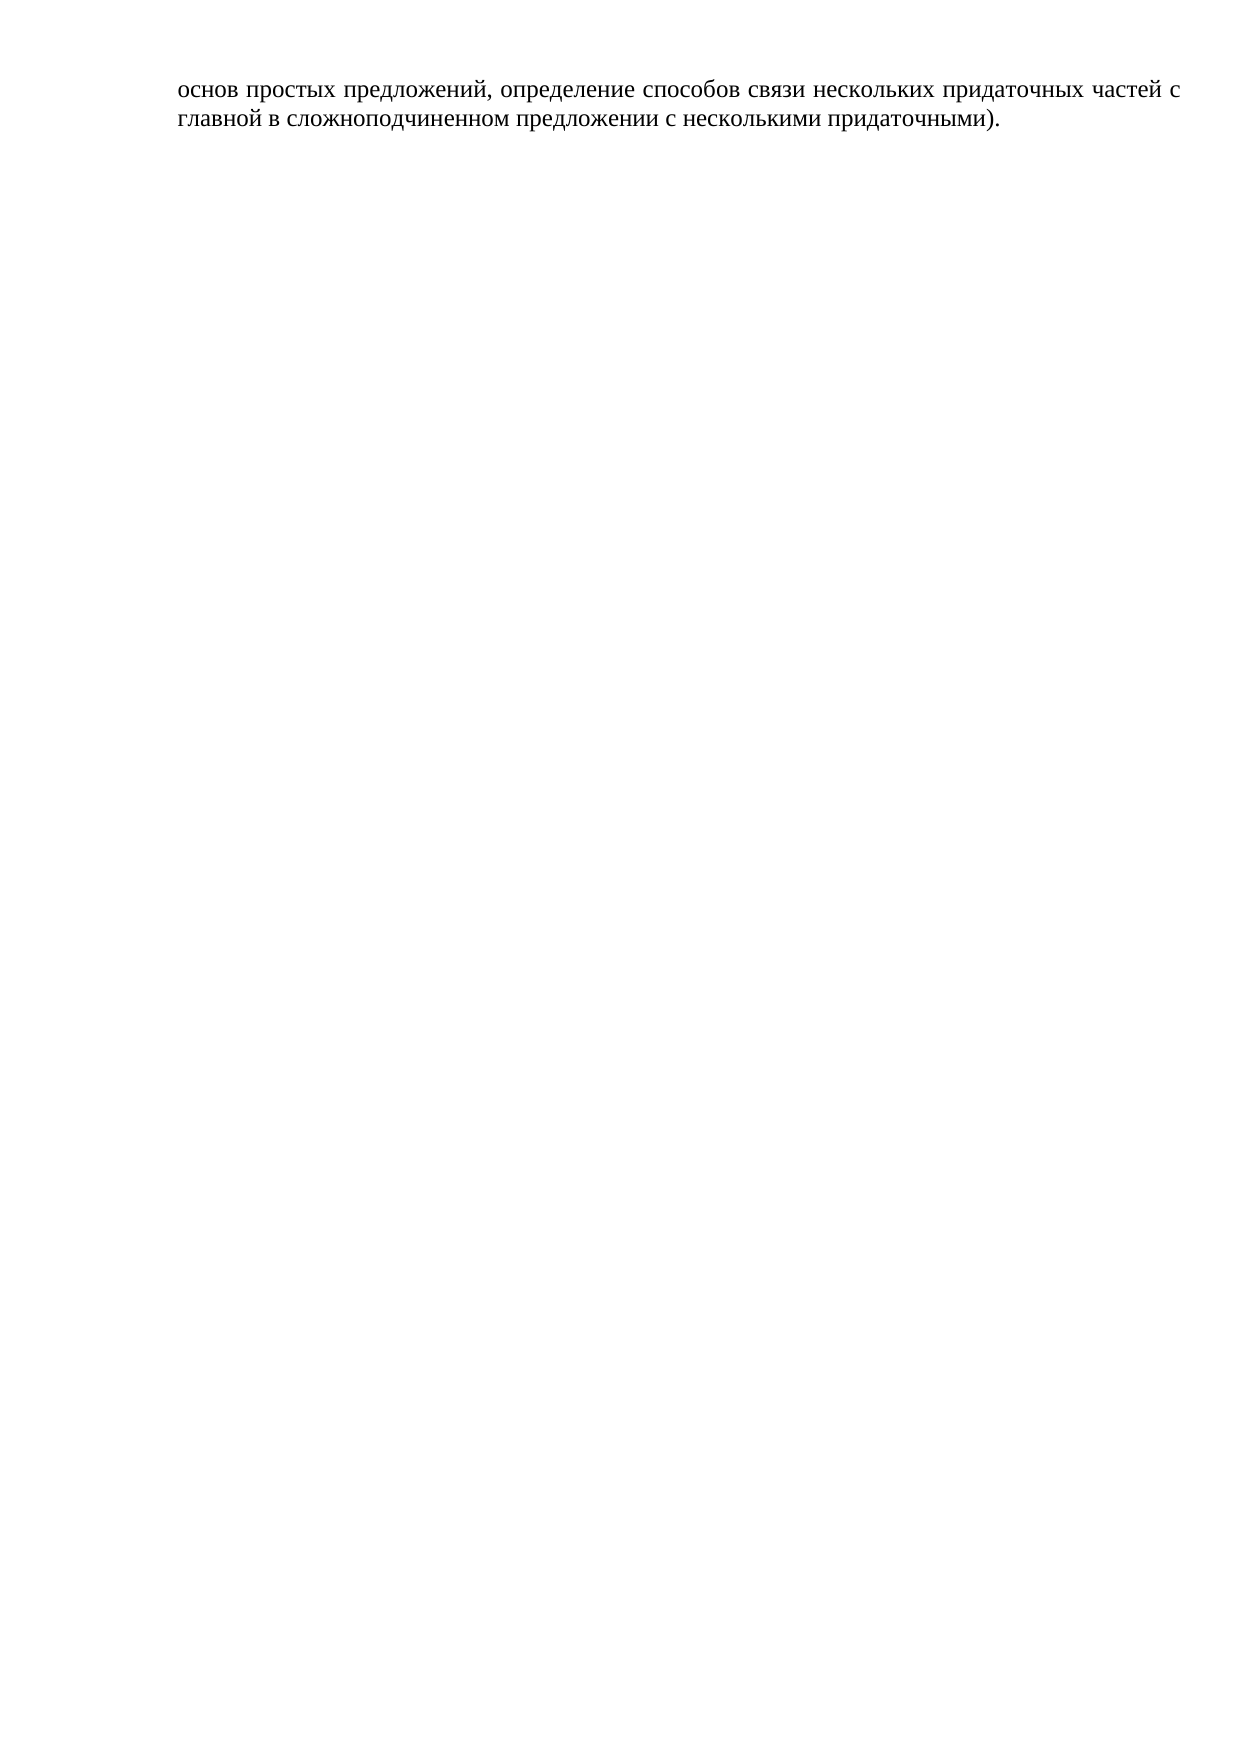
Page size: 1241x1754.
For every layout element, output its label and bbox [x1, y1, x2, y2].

text [177, 74, 1181, 131]
